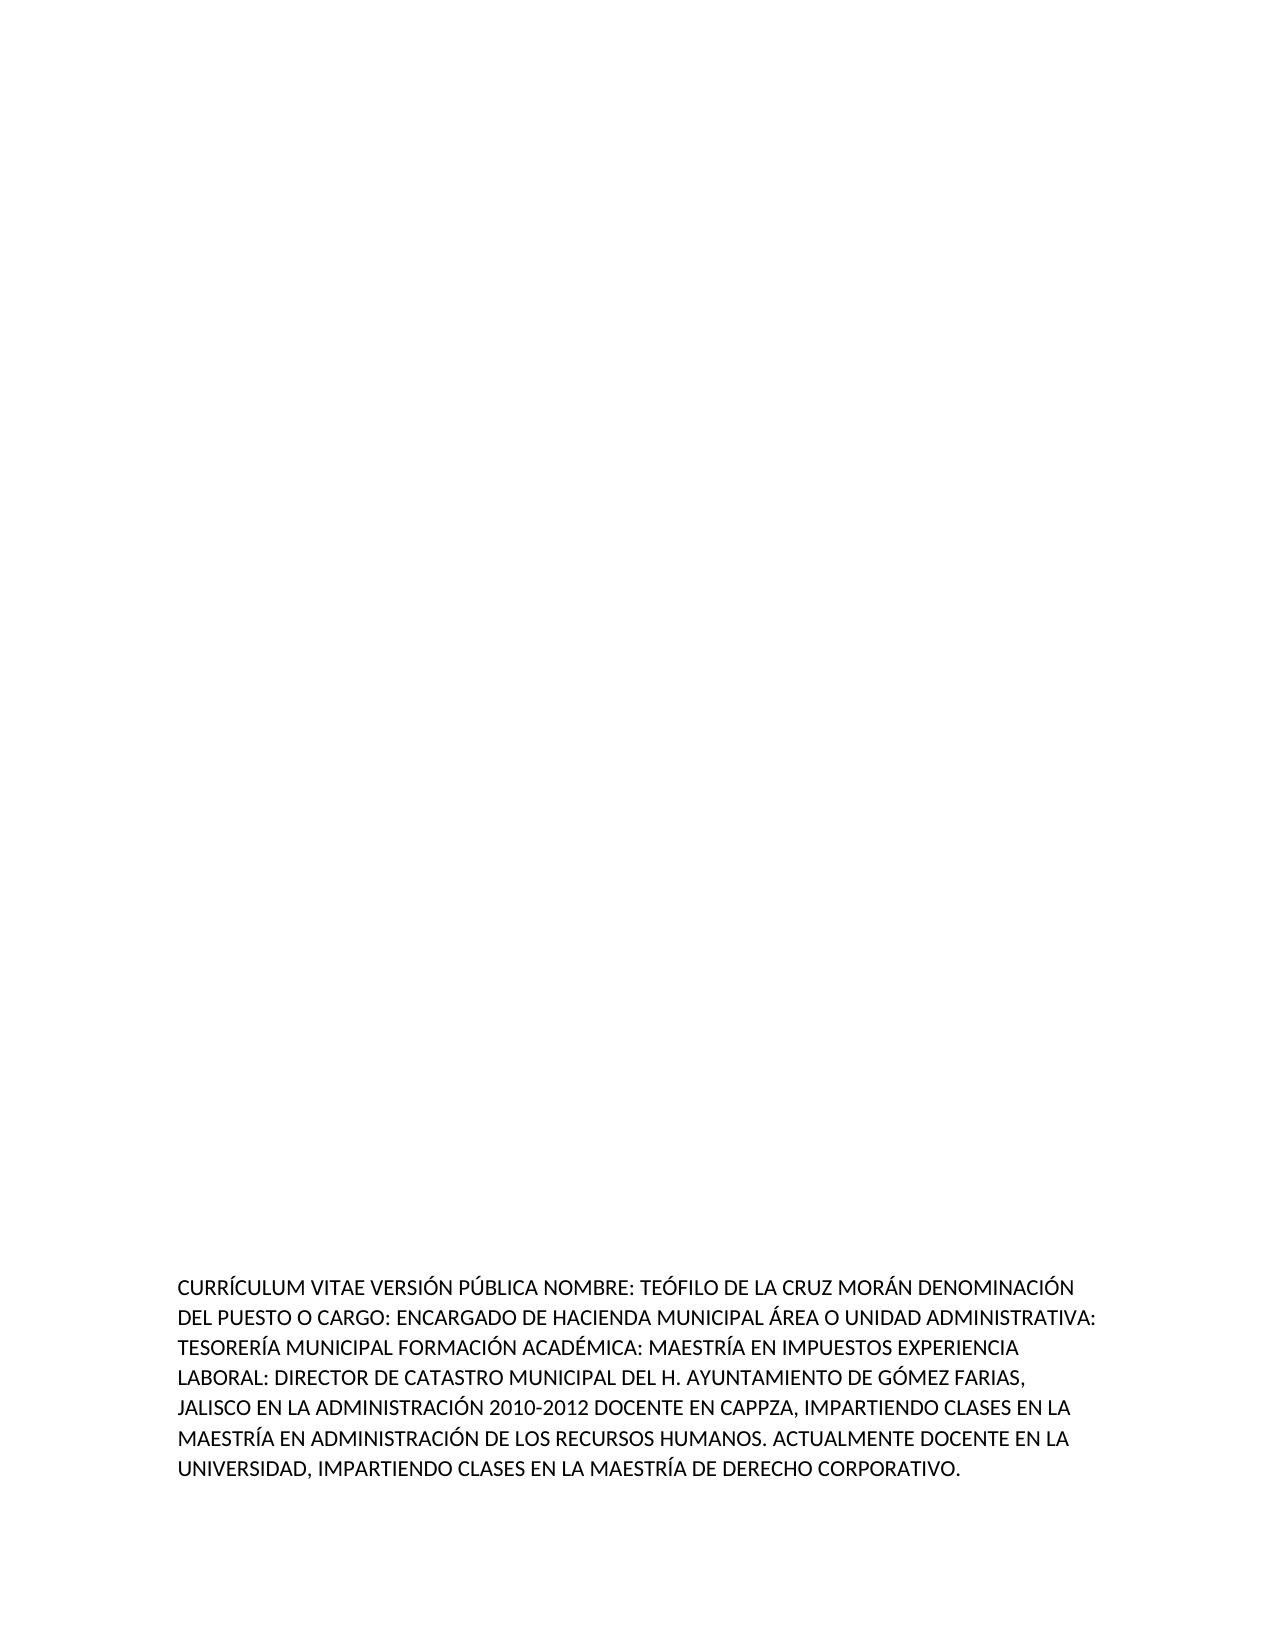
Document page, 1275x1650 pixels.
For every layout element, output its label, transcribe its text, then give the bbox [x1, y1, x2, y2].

text CURRÍCULUM VITAE VERSIÓN PÚBLICA NOMBRE: TEÓFILO DE LA CRUZ MORÁN DENOMINACIÓN DEL PUESTO O CARGO: ENCARGADO DE HACIENDA MUNICIPAL ÁREA O UNIDAD ADMINISTRATIVA: TESORERÍA MUNICIPAL FORMACIÓN ACADÉMICA: MAESTRÍA EN IMPUESTOS EXPERIENCIA LABORAL: DIRECTOR DE CATASTRO MUNICIPAL DEL H. AYUNTAMIENTO DE GÓMEZ FARIAS, JALISCO EN LA ADMINISTRACIÓN 2010-2012 DOCENTE EN CAPPZA, IMPARTIENDO CLASES EN LA MAESTRÍA EN ADMINISTRACIÓN DE LOS RECURSOS HUMANOS. ACTUALMENTE DOCENTE EN LA UNIVERSIDAD, IMPARTIENDO CLASES EN LA MAESTRÍA DE DERECHO CORPORATIVO. [177, 1273, 1098, 1482]
